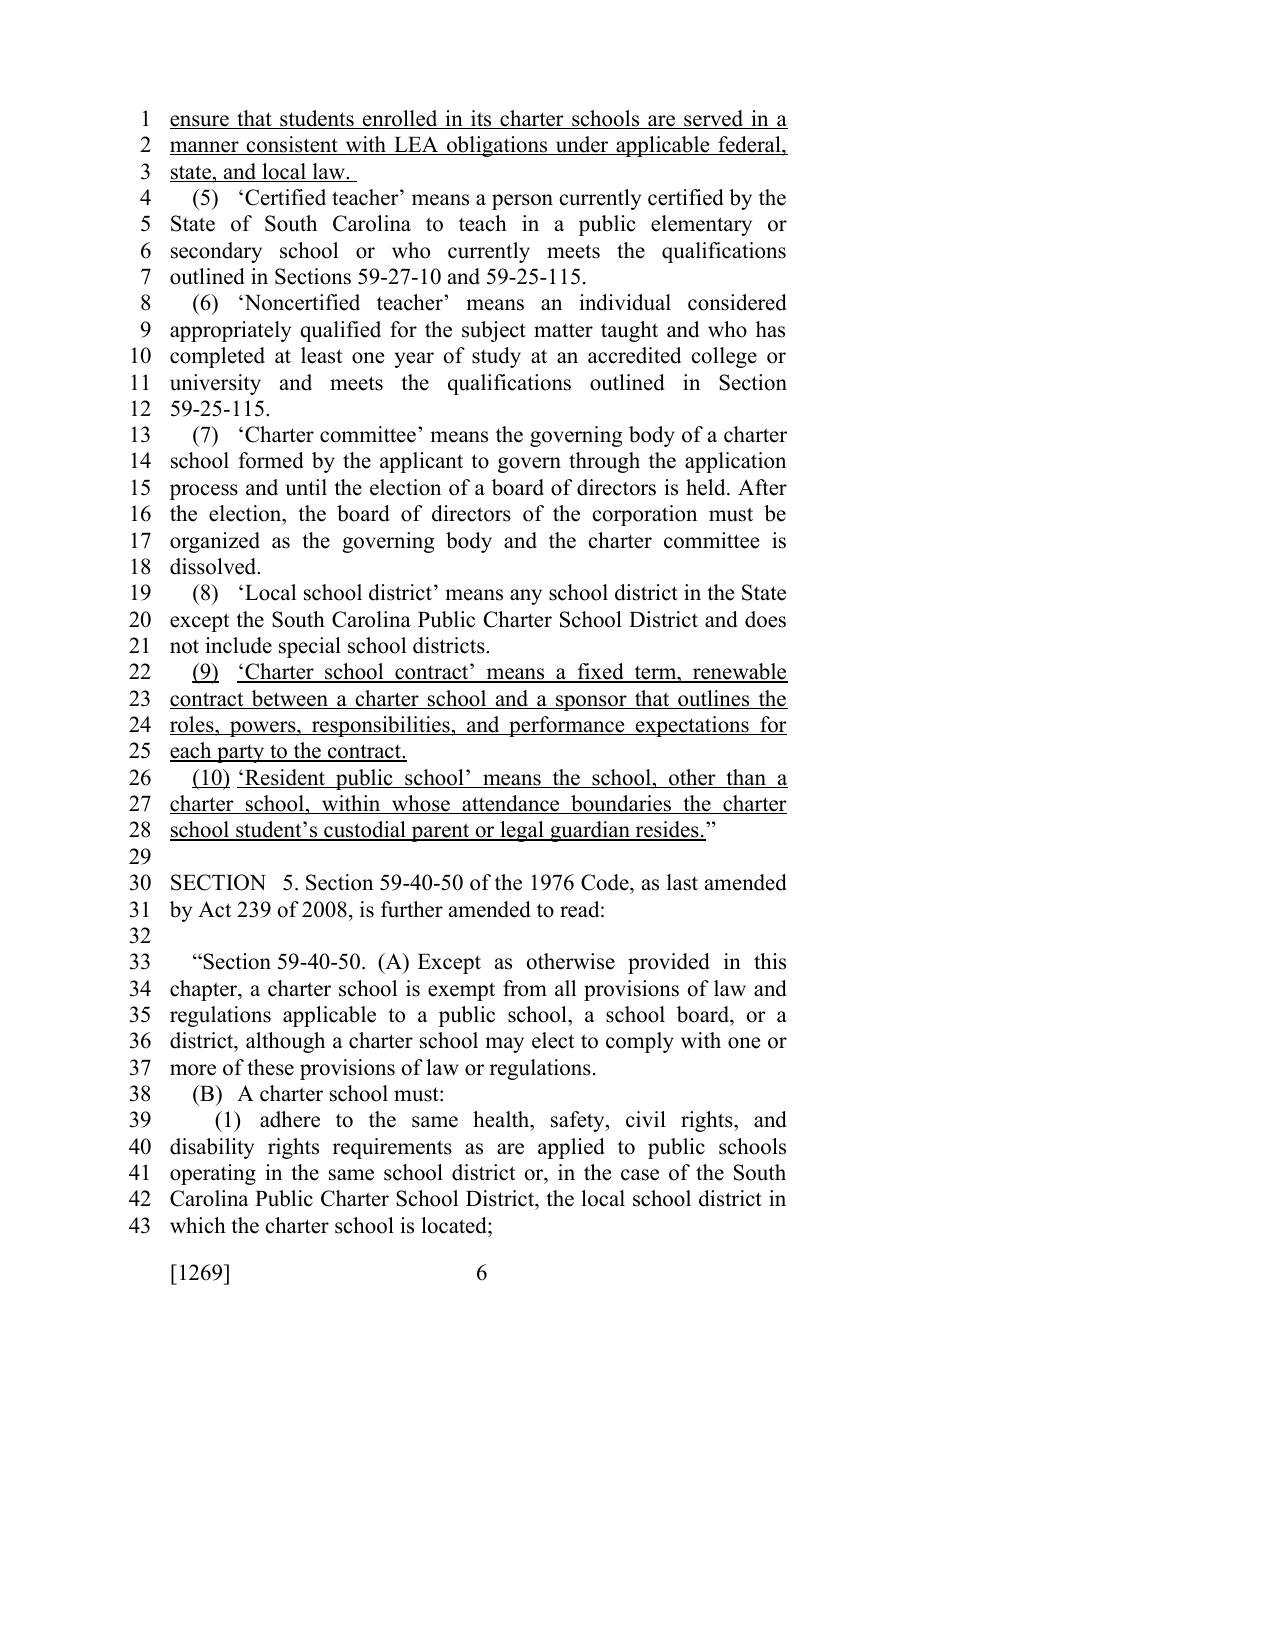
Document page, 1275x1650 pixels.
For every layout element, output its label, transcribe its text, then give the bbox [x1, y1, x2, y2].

text (9) ‘Charter school contract’ means a fixed term, renewable contract between a charter school and a sponsor that outlines the roles, powers, responsibilities, and performance expectations for each party to the contract. [169, 735, 787, 764]
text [169, 129, 787, 154]
text (10) ‘Resident public school’ means the school, other than a charter school, within whose attendance boundaries the charter school student’s custodial parent or legal guardian resides.” [169, 814, 787, 843]
text (5) ‘Certified teacher’ means a person currently certified by the State of South Carolina to teach in a public elementary or secondary school or who currently meets the qualifications outlined in Sections 59-27-10 and 59-25-115. [169, 184, 787, 289]
text (B) A charter school must: [169, 1080, 787, 1106]
text (7) ‘Charter committee’ means the governing body of a charter school formed by the applicant to govern through the application process and until the election of a board of directors is held. After the election, the board of directors of the corporation must be organized as the governing body and the charter committee is dissolved. [169, 421, 787, 579]
text (9) ‘Charter school contract’ means a fixed term, renewable contract between a charter school and a sponsor that outlines the roles, powers, responsibilities, and performance expectations for each party to the contract. [169, 709, 787, 734]
text (8) ‘Local school district’ means any school district in the State except the South Carolina Public Charter School District and does not include special school districts. [169, 579, 787, 658]
text “Section 59-40-50. (A) Except as otherwise provided in this chapter, a charter school is exempt from all provisions of law and regulations applicable to a public school, a school board, or a district, although a charter school may elect to comply with one or more of these provisions of law or regulations. [169, 948, 787, 1080]
text (1) adhere to the same health, safety, civil rights, and disability rights requirements as are applied to public schools operating in the same school district or, in the case of the South Carolina Public Charter School District, the local school district in which the charter school is located; [169, 1106, 787, 1238]
text SECTION 5. Section 59-40-50 of the 1976 Code, as last amended by Act 239 of 2008, is further amended to read: [169, 869, 787, 922]
text (6) ‘Noncertified teacher’ means an individual considered appropriately qualified for the subject matter taught and who has completed at least one year of study at an accredited college or university and meets the qualifications outlined in Section 59-25-115. [169, 289, 787, 421]
text (10) ‘Resident public school’ means the school, other than a charter school, within whose attendance boundaries the charter school student’s custodial parent or legal guardian resides.” [169, 764, 787, 813]
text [169, 105, 787, 128]
text (9) ‘Charter school contract’ means a fixed term, renewable contract between a charter school and a sponsor that outlines the roles, powers, responsibilities, and performance expectations for each party to the contract. [169, 658, 787, 708]
